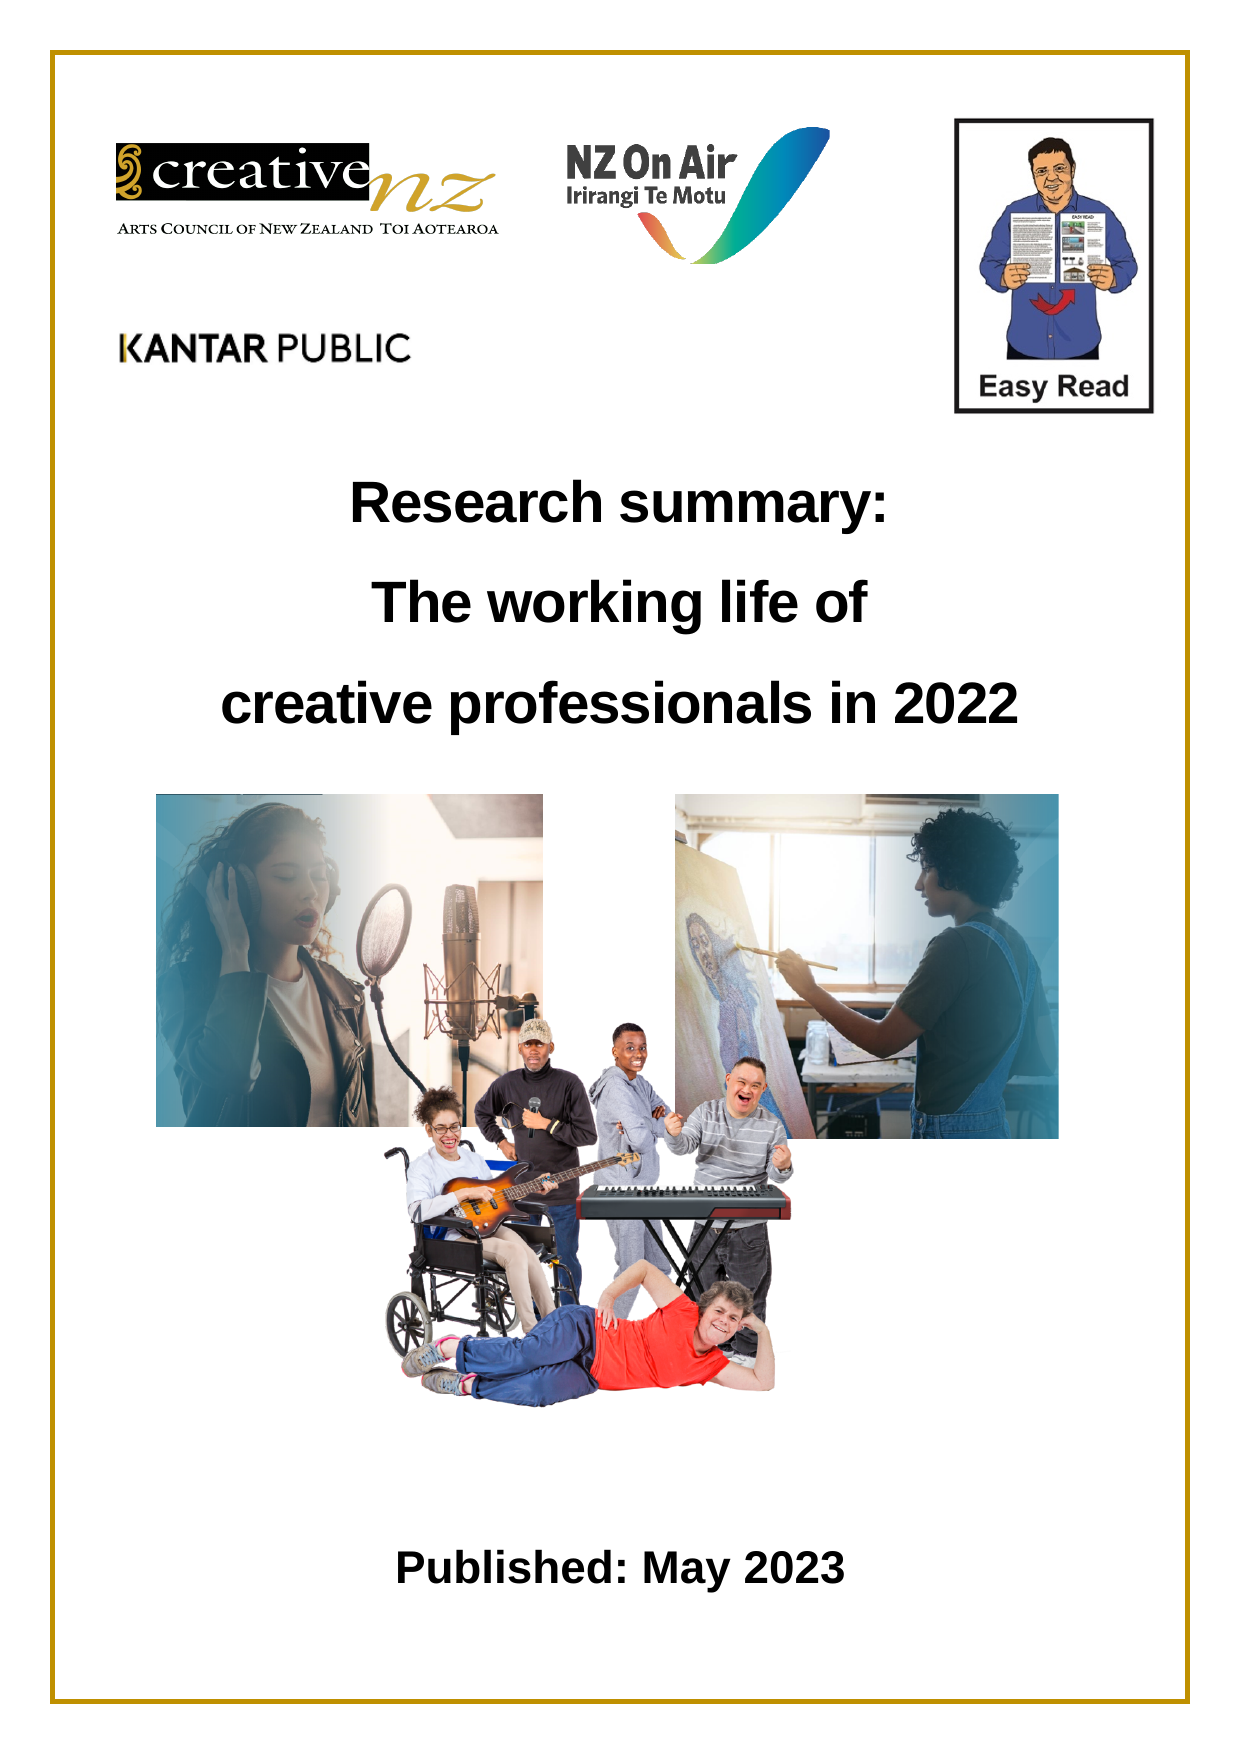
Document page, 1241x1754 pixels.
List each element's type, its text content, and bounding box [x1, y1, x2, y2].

text The working life of [150, 568, 1090, 635]
picture [567, 126, 830, 264]
picture [939, 91, 1168, 435]
picture [81, 92, 525, 434]
text Published: May 2023 [150, 1541, 1090, 1593]
text creative professionals in 2022 [150, 669, 1090, 793]
text Research summary: [150, 467, 1090, 534]
picture [155, 794, 1060, 1412]
